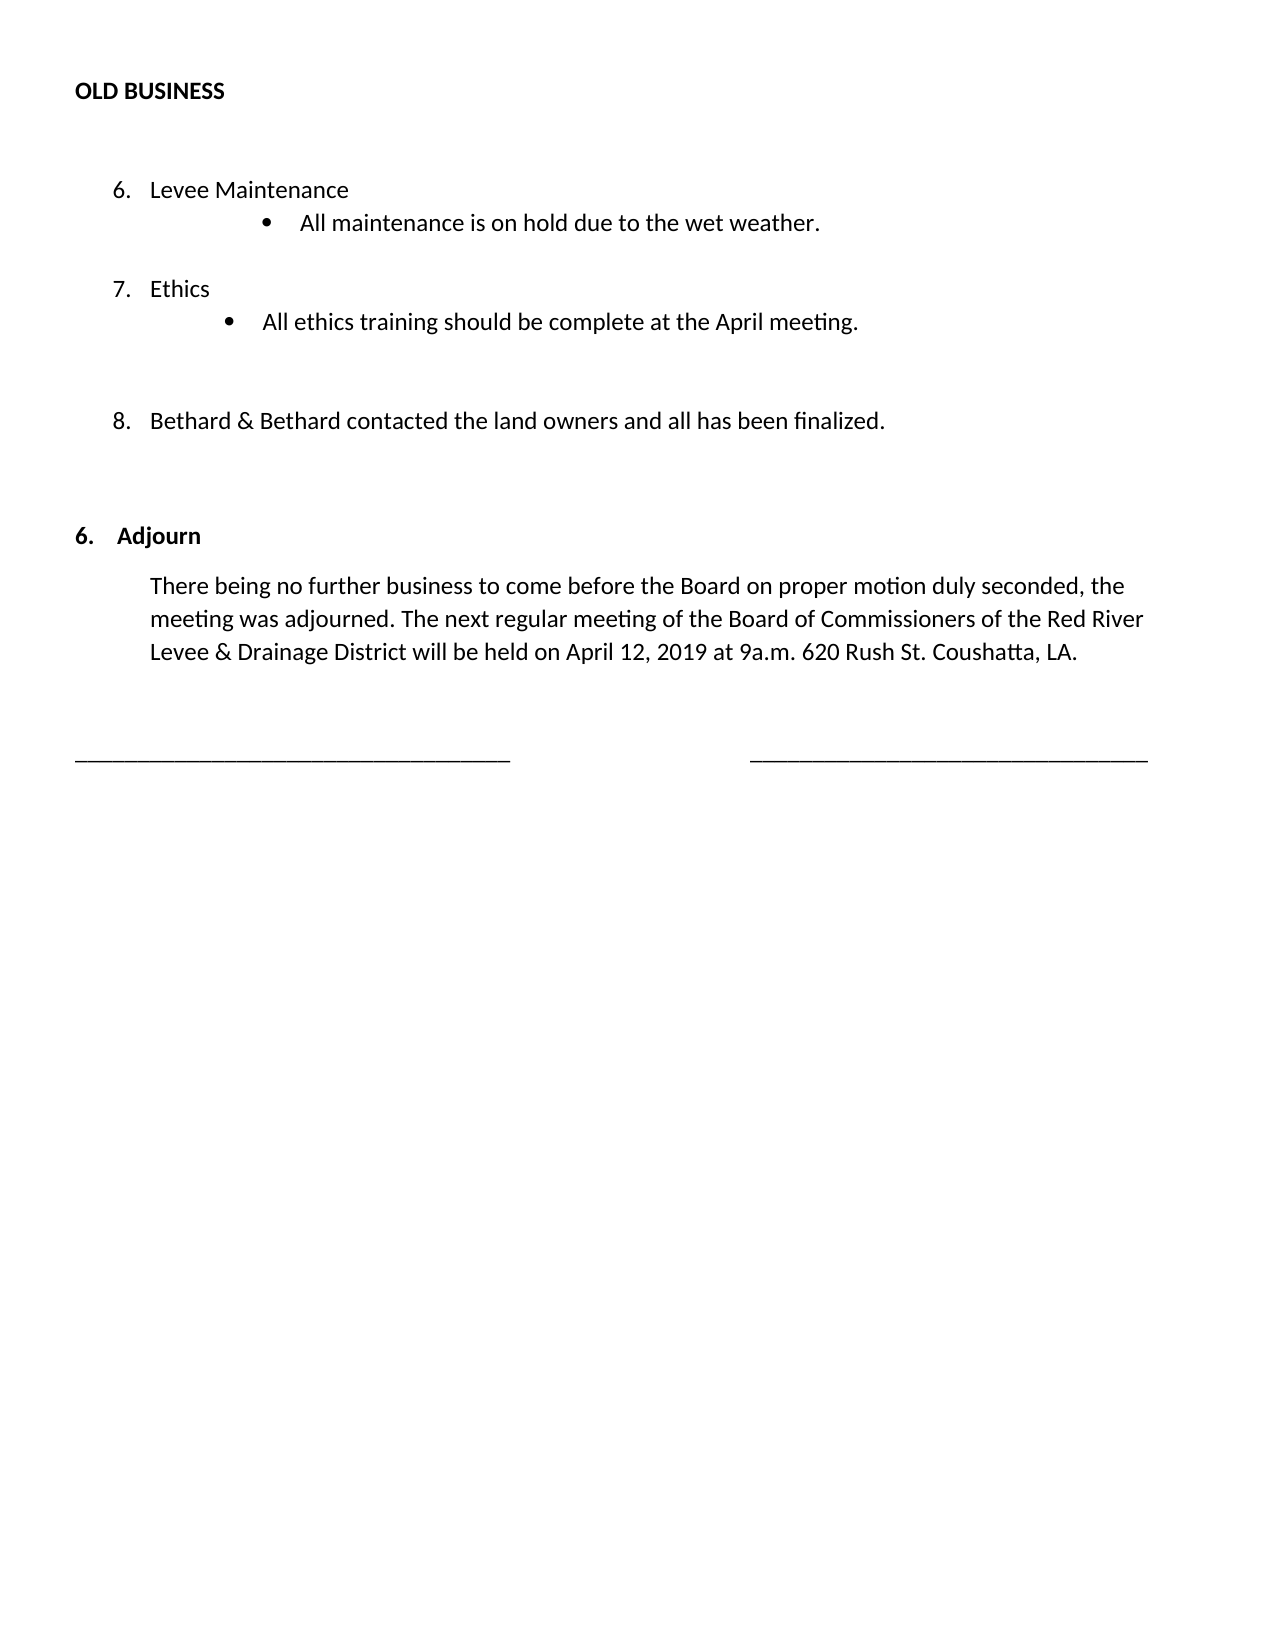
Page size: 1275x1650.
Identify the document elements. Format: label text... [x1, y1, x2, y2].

list All maintenance is on hold due to the wet weather. [262, 207, 1200, 238]
list Ethics [112, 273, 1200, 303]
text 6. Adjourn [75, 520, 1200, 551]
list Levee Maintenance [112, 174, 1200, 205]
text There being no further business to come before the Board on proper motion duly seconded, the meeting was adjourned. The next regular meeting of the Board of Commissioners of the Red River Levee & Drainage District will be held on April 12, 2019 at 9a.m. 620 Rush St. Coushatta, LA. [150, 570, 1200, 666]
list All ethics training should be complete at the April meeting. [225, 306, 1200, 336]
text ___________________________________ ________________________________ [75, 735, 1200, 766]
list Bethard & Bethard contacted the land owners and all has been finalized. [112, 405, 1200, 436]
text OLD BUSINESS [75, 75, 1200, 106]
